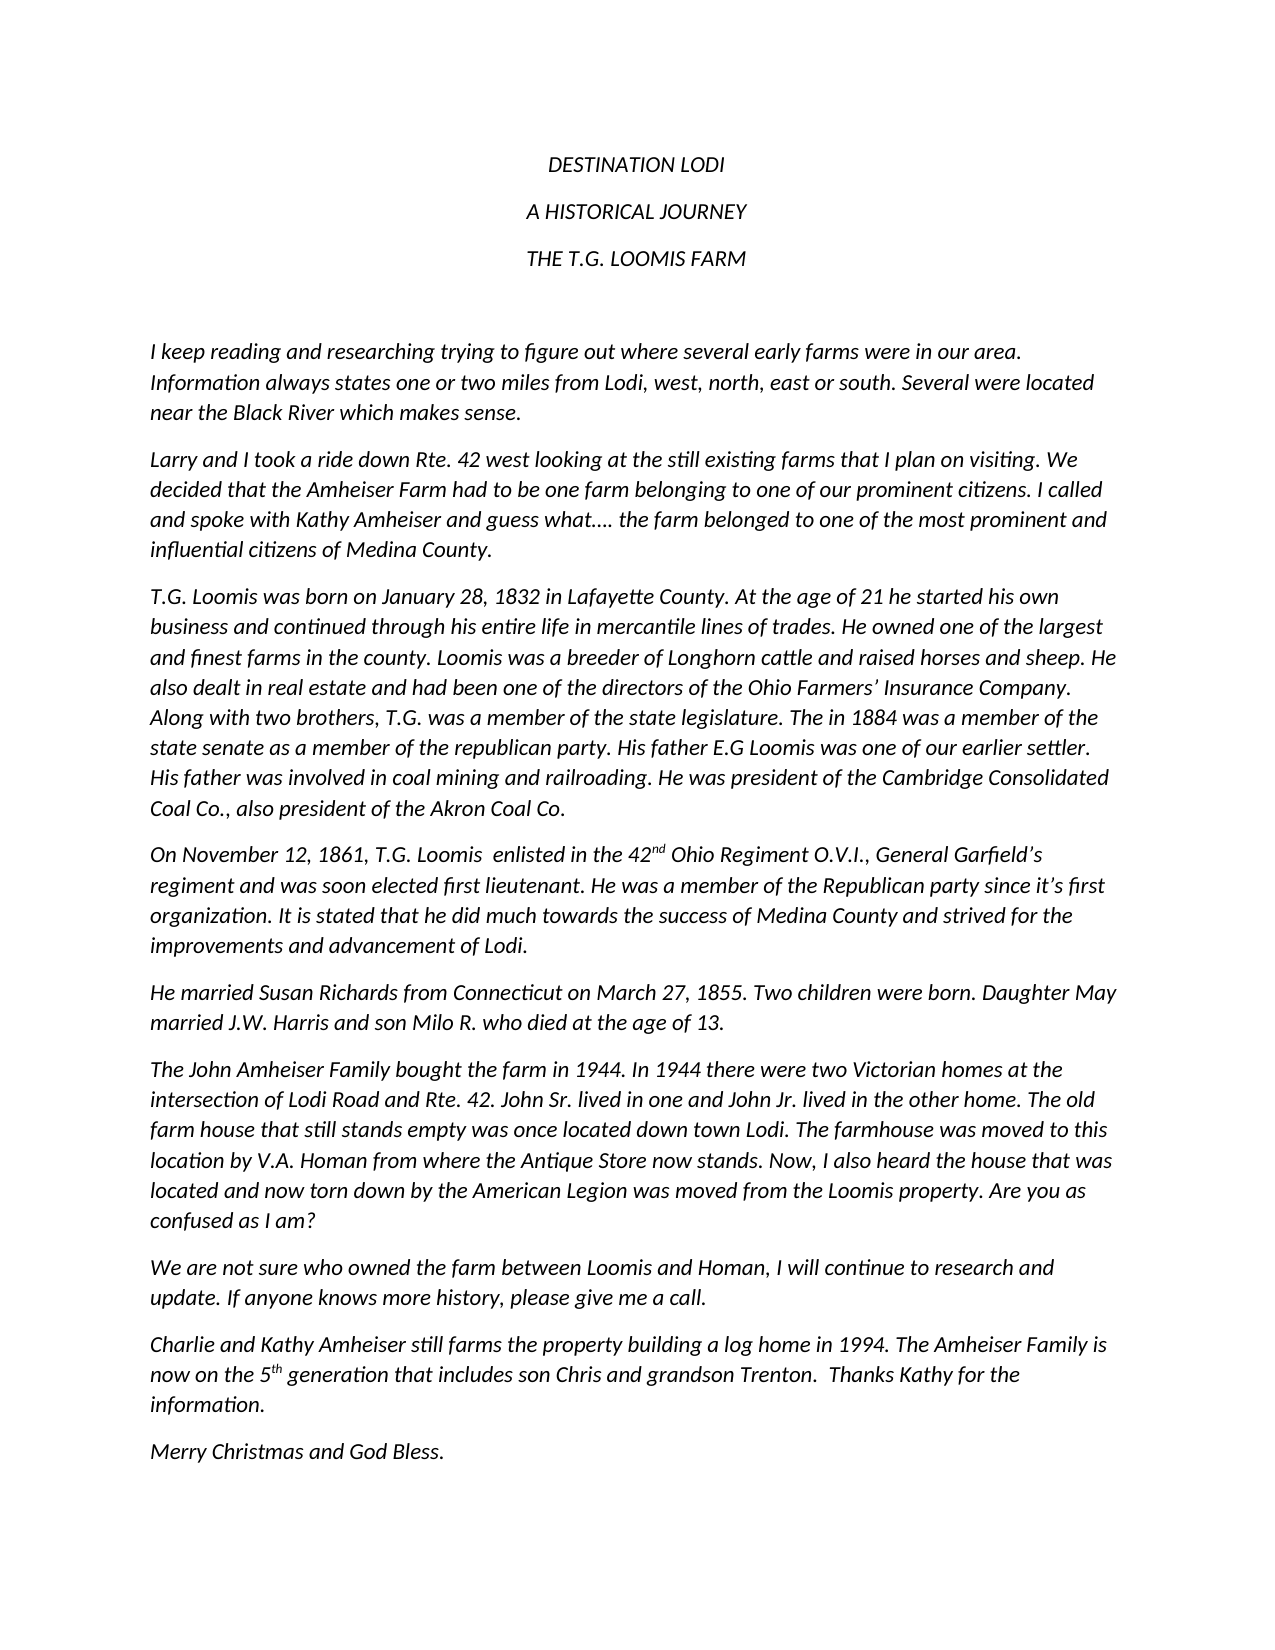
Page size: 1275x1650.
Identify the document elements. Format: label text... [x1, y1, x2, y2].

text A HISTORICAL JOURNEY [150, 197, 1125, 225]
text Larry and I took a ride down Rte. 42 west looking at the still existing farms that I plan on visiting. We decided that the Amheiser Farm had to be one farm belonging to one of our prominent citizens. I called and spoke with Kathy Amheiser and guess what…. the farm belonged to one of the most prominent and influential citizens of Medina County. [150, 445, 1125, 563]
text I keep reading and researching trying to figure out where several early farms were in our area. Information always states one or two miles from Lodi, west, north, east or south. Several were located near the Black River which makes sense. [150, 337, 1125, 426]
text DESTINATION LODI [150, 150, 1125, 178]
text He married Susan Richards from Connecticut on March 27, 1855. Two children were born. Daughter May married J.W. Harris and son Milo R. who died at the age of 13. [150, 978, 1125, 1036]
text T.G. Loomis was born on January 28, 1832 in Lafayette County. At the age of 21 he started his own business and continued through his entire life in mercantile lines of trades. He owned one of the largest and finest farms in the county. Loomis was a breeder of Longhorn cattle and raised horses and sheep. He also dealt in real estate and had been one of the directors of the Ohio Farmers’ Insurance Company. Along with two brothers, T.G. was a member of the state legislature. The in 1884 was a member of the state senate as a member of the republican party. His father E.G Loomis was one of our earlier settler. His father was involved in coal mining and railroading. He was president of the Cambridge Consolidated Coal Co., also president of the Akron Coal Co. [150, 582, 1125, 822]
text On November 12, 1861, T.G. Loomis enlisted in the 42nd Ohio Regiment O.V.I., General Garfield’s regiment and was soon elected first lieutenant. He was a member of the Republican party since it’s first organization. It is stated that he did much towards the success of Medina County and strived for the improvements and advancement of Lodi. [150, 841, 1125, 959]
text Charlie and Kathy Amheiser still farms the property building a log home in 1994. The Amheiser Family is now on the 5th generation that includes son Chris and grandson Trenton. Thanks Kathy for the information. [150, 1330, 1125, 1419]
text We are not sure who owned the farm between Loomis and Homan, I will continue to research and update. If anyone knows more history, please give me a call. [150, 1253, 1125, 1311]
text THE T.G. LOOMIS FARM [150, 244, 1125, 272]
text The John Amheiser Family bought the farm in 1944. In 1944 there were two Victorian homes at the intersection of Lodi Road and Rte. 42. John Sr. lived in one and John Jr. lived in the other home. The old farm house that still stands empty was once located down town Lodi. The farmhouse was moved to this location by V.A. Homan from where the Antique Store now stands. Now, I also heard the house that was located and now torn down by the American Legion was moved from the Loomis property. Are you as confused as I am? [150, 1055, 1125, 1234]
text Merry Christmas and God Bless. [150, 1437, 1125, 1466]
